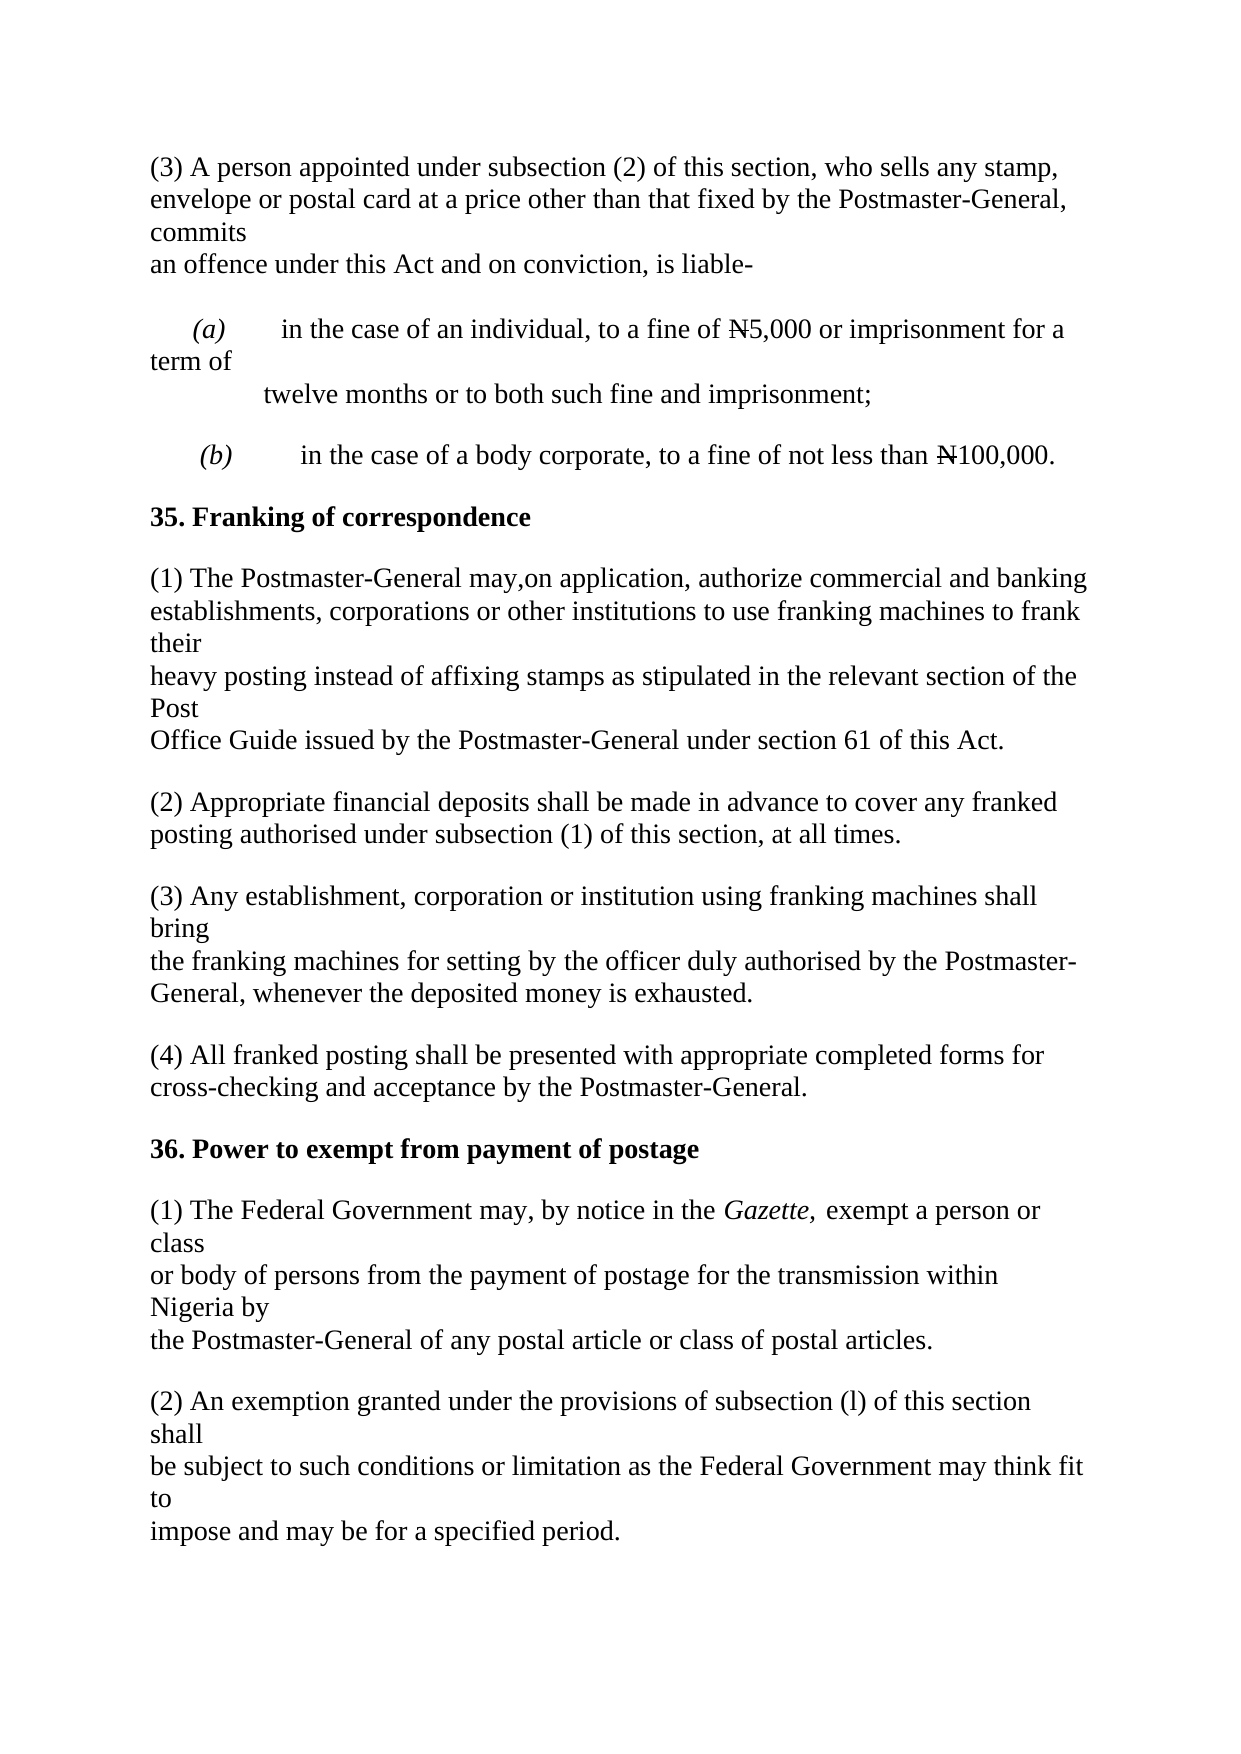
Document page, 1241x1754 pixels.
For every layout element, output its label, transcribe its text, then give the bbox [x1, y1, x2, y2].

text (b) in the case of a body corporate, to a fine of not less than N100,000. [150, 438, 1090, 471]
text (3) A person appointed under subsection (2) of this section, who sells any stamp, envelope or postal card at a price other than that fixed by the Postmaster-General, commits an offence under this Act and on conviction, is liable- (a) in the case of an individual, to a fine of N5,000 or imprisonment for a term of twelve months or to both such fine and imprisonment; [150, 150, 1090, 409]
text (2) An exemption granted under the provisions of subsection (l) of this section shall be subject to such conditions or limitation as the Federal Government may think fit to impose and may be for a specified period. [150, 1384, 1090, 1546]
text 35. Franking of correspondence [150, 500, 1090, 532]
text (3) Any establishment, corporation or institution using franking machines shall bring the franking machines for setting by the officer duly authorised by the Postmaster- General, whenever the deposited money is exhausted. [150, 879, 1090, 1008]
text 36. Power to exempt from payment of postage [150, 1132, 1090, 1164]
text (4) All franked posting shall be presented with appropriate completed forms for cross-checking and acceptance by the Postmaster-General. [150, 1038, 1090, 1102]
text (2) Appropriate financial deposits shall be made in advance to cover any franked posting authorised under subsection (1) of this section, at all times. [150, 785, 1090, 850]
text (1) The Federal Government may, by notice in the Gazette, exempt a person or class or body of persons from the payment of postage for the transmission within Nigeria by the Postmaster-General of any postal article or class of postal articles. [150, 1193, 1090, 1355]
text (1) The Postmaster-General may,on application, authorize commercial and banking establishments, corporations or other institutions to use franking machines to frank their heavy posting instead of affixing stamps as stipulated in the relevant section of the Post Office Guide issued by the Postmaster-General under section 61 of this Act. [150, 561, 1090, 756]
